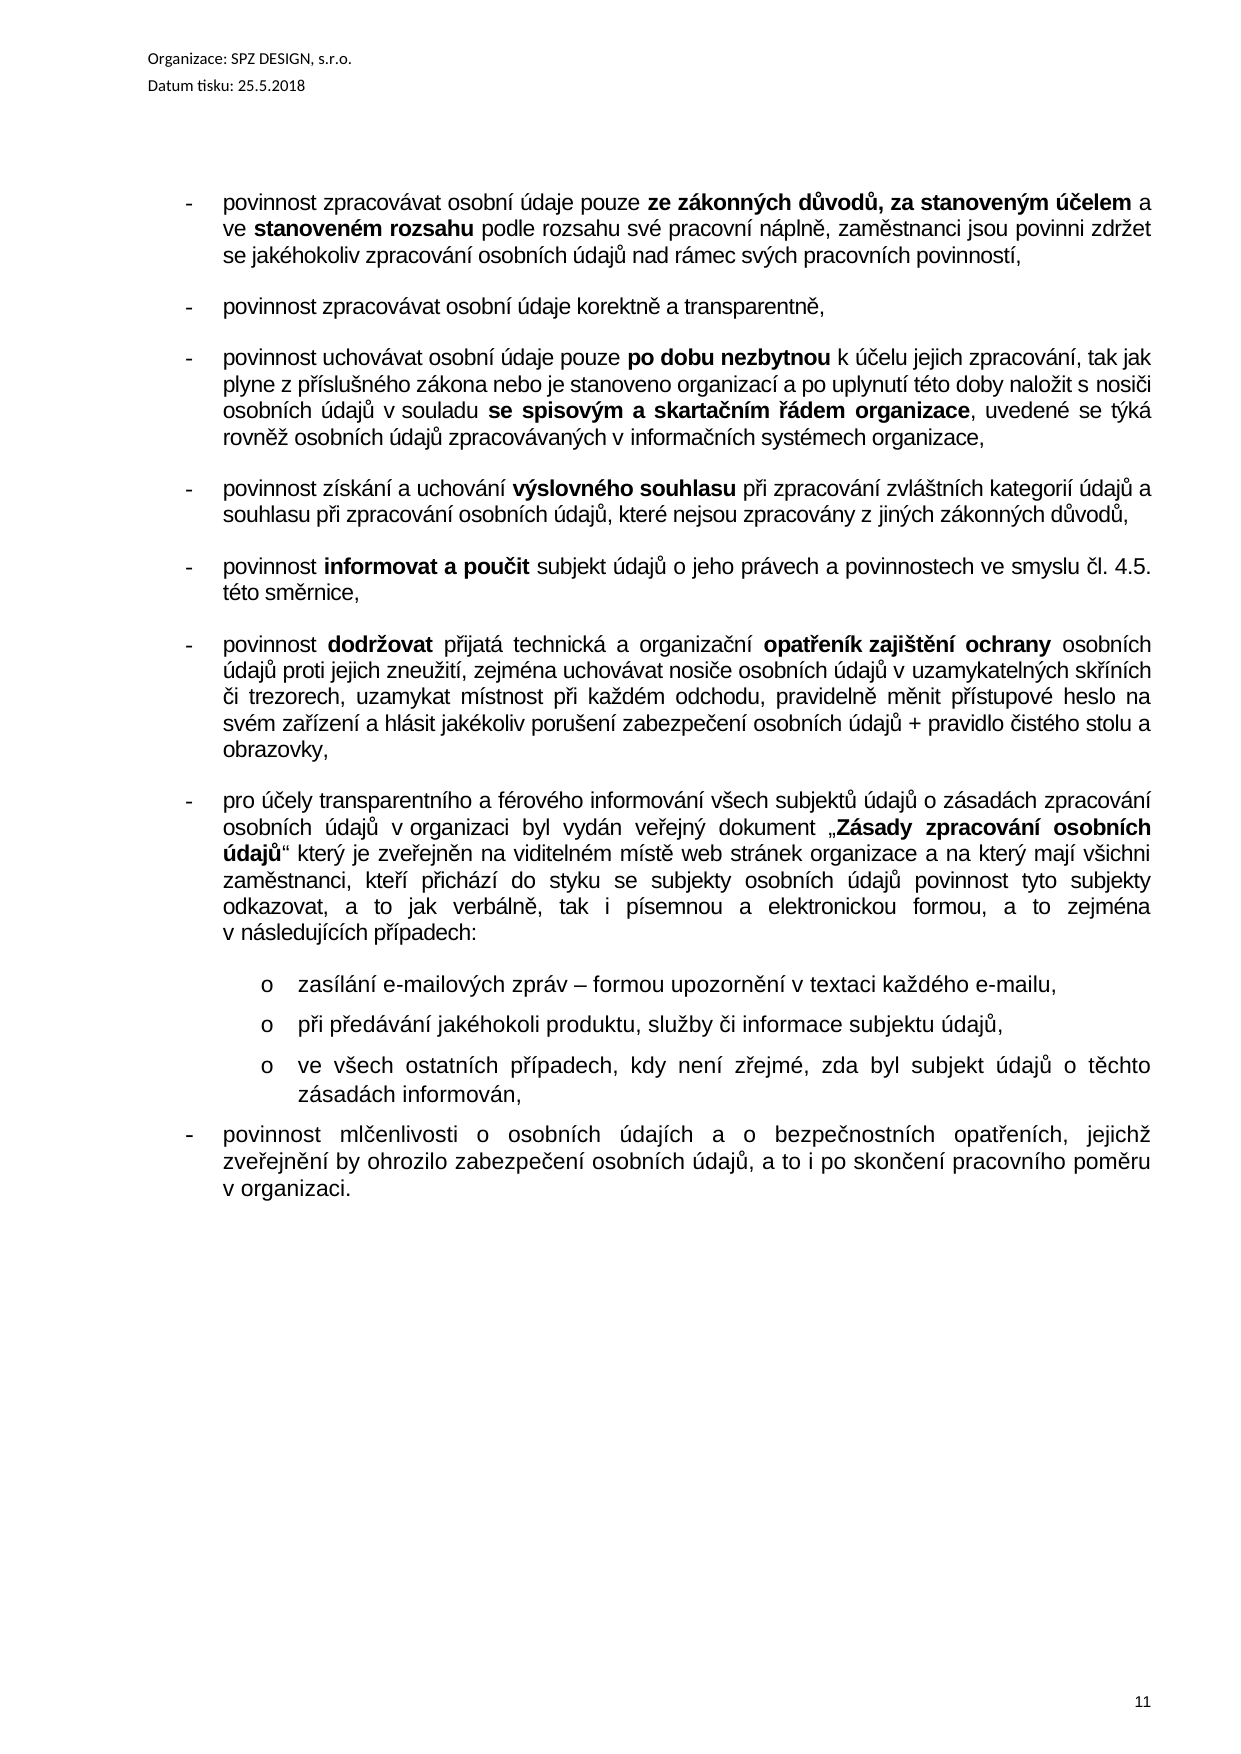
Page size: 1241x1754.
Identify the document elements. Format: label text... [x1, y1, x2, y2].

list povinnost zpracovávat osobní údaje korektně a transparentně, [185, 293, 1152, 319]
list povinnost informovat a poučit subjekt údajů o jeho právech a povinnostech ve smyslu čl. 4.5. této směrnice, [185, 553, 1152, 606]
list ve všech ostatních případech, kdy není zřejmé, zda byl subjekt údajů o těchto zásadách informován, [260, 1052, 1152, 1107]
list pro účely transparentního a férového informování všech subjektů údajů o zásadách zpracování osobních údajů v organizaci byl vydán veřejný dokument „Zásady zpracování osobních údajů“ který je zveřejněn na viditelném místě web stránek organizace a na který mají všichni zaměstnanci, kteří přichází do styku se subjekty osobních údajů povinnost tyto subjekty odkazovat, a to jak verbálně, tak i písemnou a elektronickou formou, a to zejména v následujících případech: [185, 787, 1152, 946]
list povinnost uchovávat osobní údaje pouze po dobu nezbytnou k účelu jejich zpracování, tak jak plyne z příslušného zákona nebo je stanoveno organizací a po uplynutí této doby naložit s nosiči osobních údajů v souladu se spisovým a skartačním řádem organizace, uvedené se týká rovněž osobních údajů zpracovávaných v informačních systémech organizace, [185, 344, 1152, 450]
list zasílání e-mailových zpráv – formou upozornění v textaci každého e-mailu, [260, 971, 1152, 999]
list povinnost dodržovat přijatá technická a organizační opatřeník zajištění ochrany osobních údajů proti jejich zneužití, zejména uchovávat nosiče osobních údajů v uzamykatelných skříních či trezorech, uzamykat místnost při každém odchodu, pravidelně měnit přístupové heslo na svém zařízení a hlásit jakékoliv porušení zabezpečení osobních údajů + pravidlo čistého stolu a obrazovky, [185, 631, 1152, 762]
list povinnost zpracovávat osobní údaje pouze ze zákonných důvodů, za stanoveným účelem a ve stanoveném rozsahu podle rozsahu své pracovní náplně, zaměstnanci jsou povinni zdržet se jakéhokoliv zpracování osobních údajů nad rámec svých pracovních povinností, [185, 189, 1152, 268]
list povinnost získání a uchování výslovného souhlasu při zpracování zvláštních kategorií údajů a souhlasu při zpracování osobních údajů, které nejsou zpracovány z jiných zákonných důvodů, [185, 475, 1152, 528]
list povinnost mlčenlivosti o osobních údajích a o bezpečnostních opatřeních, jejichž zveřejnění by ohrozilo zabezpečení osobních údajů, a to i po skončení pracovního poměru v organizaci. [185, 1119, 1152, 1201]
list při předávání jakéhokoli produktu, služby či informace subjektu údajů, [260, 1011, 1152, 1040]
